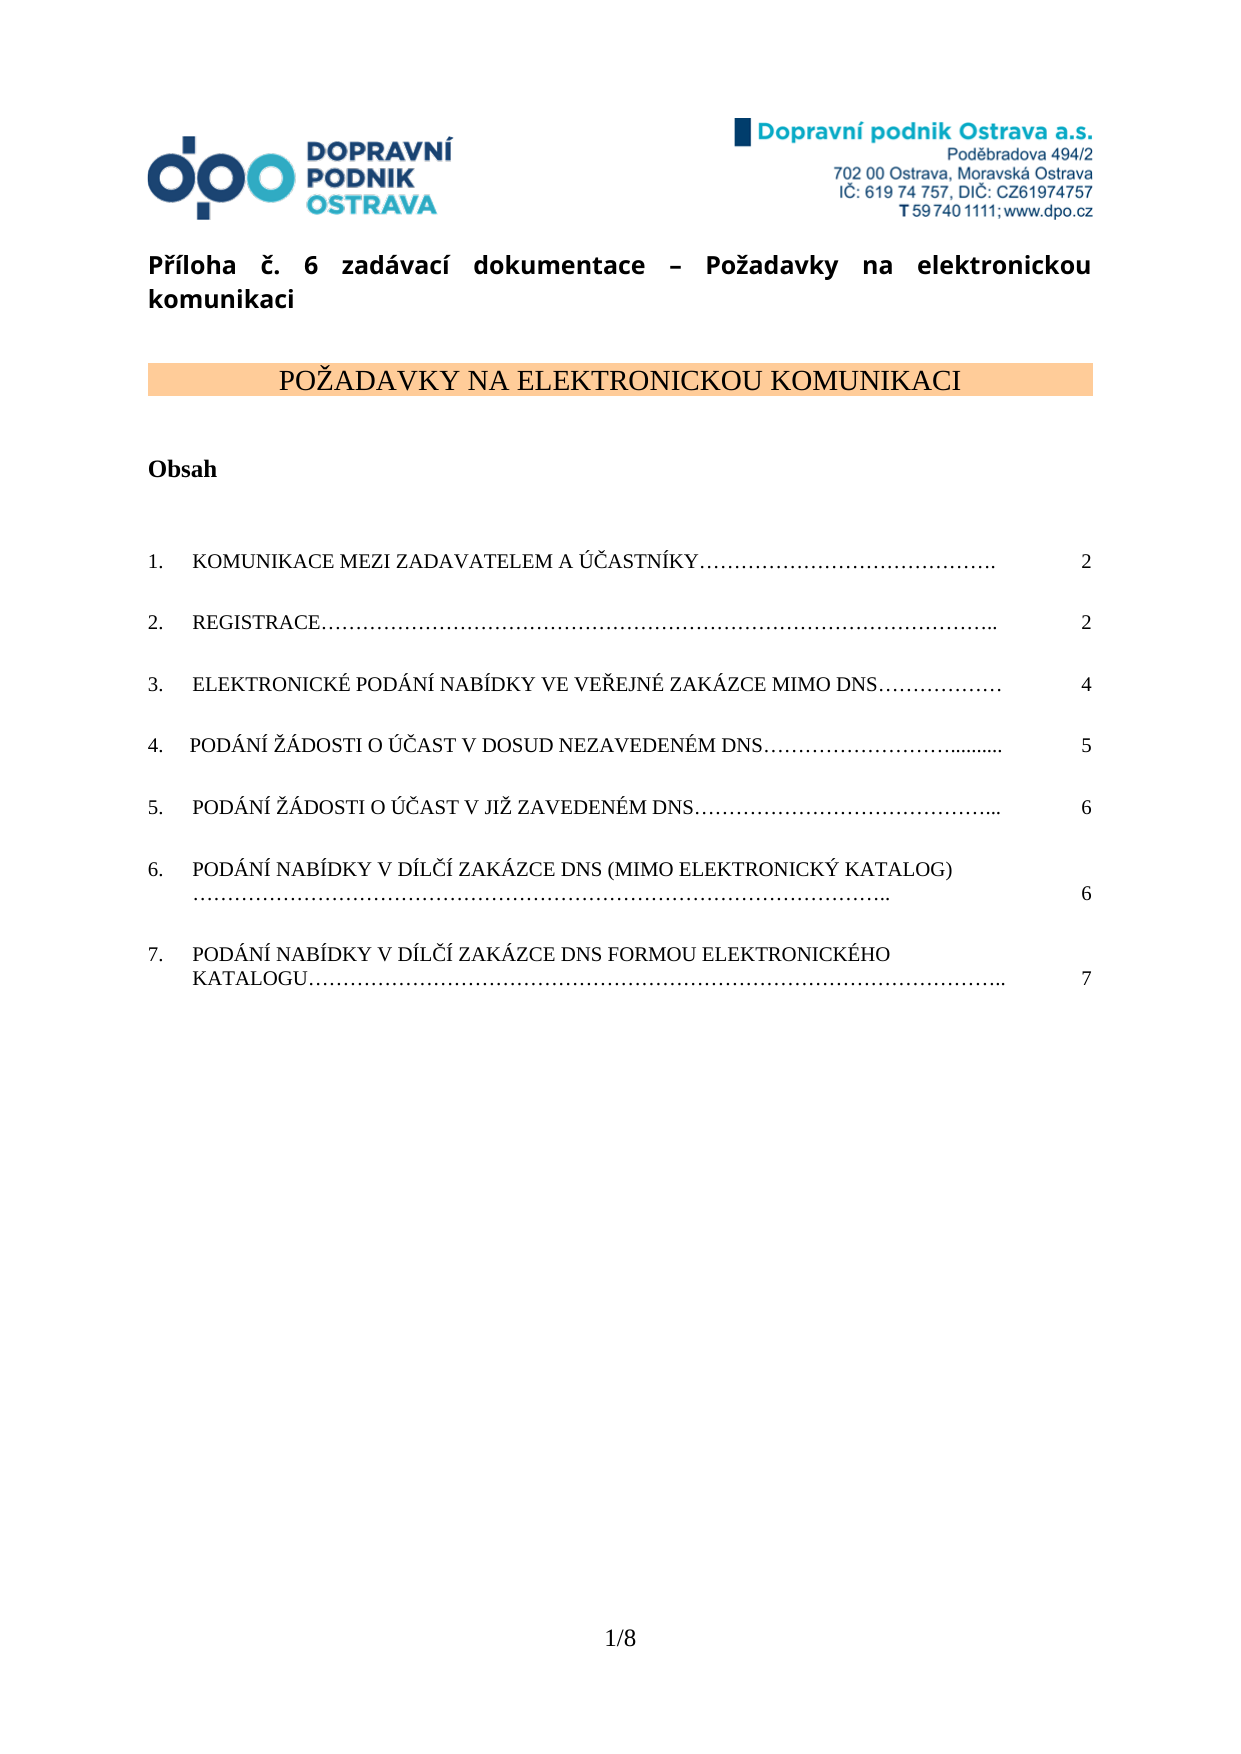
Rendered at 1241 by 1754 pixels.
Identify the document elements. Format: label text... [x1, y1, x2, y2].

text Příloha č. 6 zadávací dokumentace – Požadavky na elektronickou komunikaci [148, 248, 1093, 316]
text 4. Podání žádosti o účast v dosud nezavedeném DNS……………………….......... 5 [148, 733, 1093, 757]
text 6. Podání nabídky v dílčí zakázce DNS (mimo elektronický katalog)……………………………………………………………………………………….. 6 [148, 856, 1093, 904]
text 7. Podání nabídky v dílčí zakázce DNS formou elektronického katalogu……………………………………………………………………………………….. 7 [148, 942, 1093, 990]
text 2. Registrace…………………………………………………………………………………….. 2 [148, 610, 1093, 634]
text POŽADAVKY NA ELEKTRONICKOU KOMUNIKACI [148, 363, 1093, 396]
text 5. Podání žádosti o účast v již zavedeném DNS……………………………………... 6 [148, 795, 1093, 819]
picture [734, 118, 1093, 220]
text 3. Elektronické podání nabídky ve veřejné zakázce mimo DNS……………… 4 [148, 672, 1093, 696]
text Obsah [148, 454, 1093, 482]
text 1. Komunikace mezi zadavatelem a účastníky……………………………………. 2 [148, 549, 1093, 573]
picture [147, 136, 454, 220]
